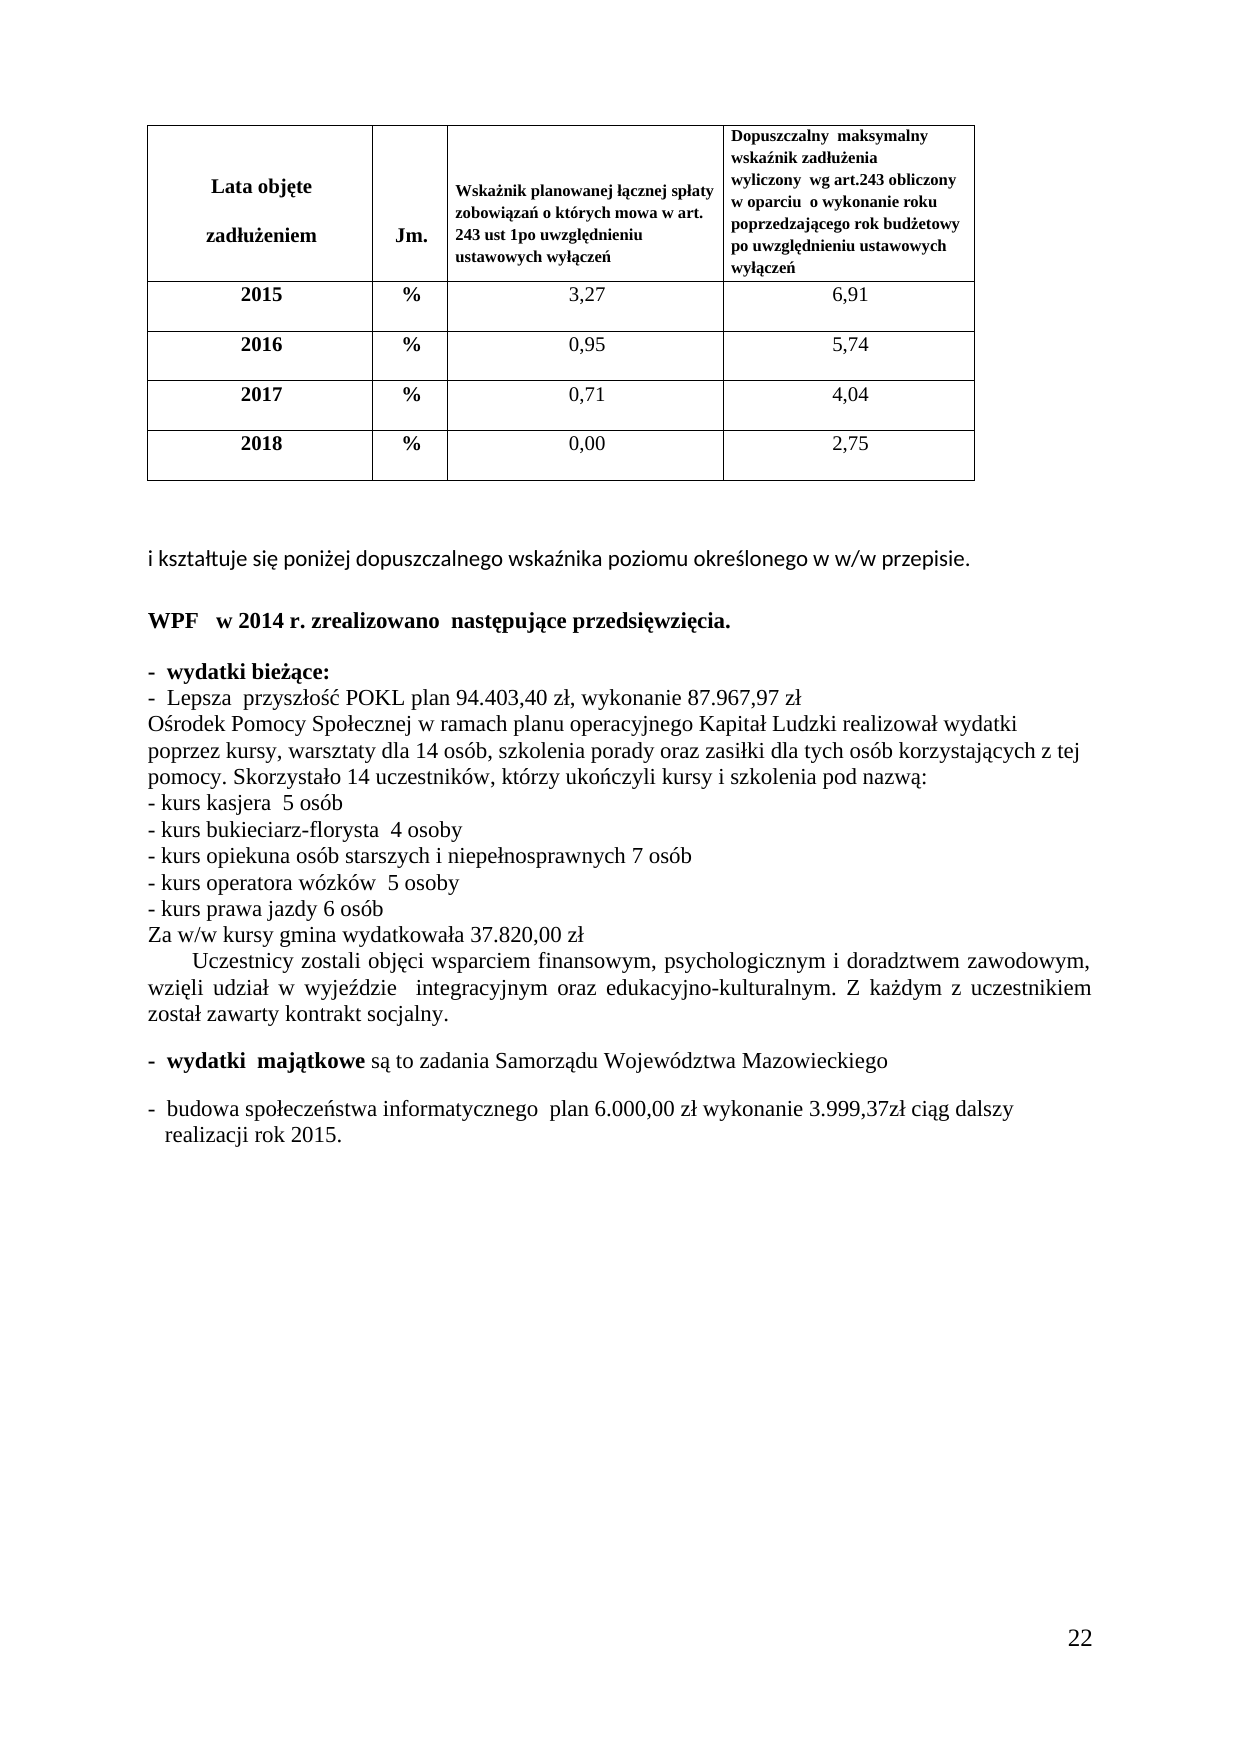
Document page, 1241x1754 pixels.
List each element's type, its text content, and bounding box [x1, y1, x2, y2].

table_cell 2015 [148, 282, 372, 331]
table_header Lata objęte zadłużeniem [148, 126, 372, 281]
table_cell 6,91 [724, 282, 974, 331]
text - Lepsza przyszłość POKL plan 94.403,40 zł, wykonanie 87.967,97 zł [148, 684, 1093, 710]
text Za w/w kursy gmina wydatkowała 37.820,00 zł [148, 921, 1093, 948]
text - budowa społeczeństwa informatycznego plan 6.000,00 zł wykonanie 3.999,37zł ciąg dalszy [148, 1095, 1093, 1121]
text - kurs bukieciarz-florysta 4 osoby [148, 816, 1093, 842]
table_cell 2,75 [724, 431, 974, 480]
table_cell 4,04 [724, 381, 974, 430]
table_cell 3,27 [448, 282, 723, 331]
table_cell 0,00 [448, 431, 723, 480]
text WPF w 2014 r. zrealizowano następujące przedsięwzięcia. [148, 607, 1117, 633]
text - kurs prawa jazdy 6 osób [148, 895, 1093, 921]
text realizacji rok 2015. [148, 1121, 1093, 1147]
table_header Wskażnik planowanej łącznej spłaty zobowiązań o których mowa w art. 243 ust 1po uwzględnieniu ustawowych wyłączeń [448, 126, 723, 281]
table_header Jm. [373, 126, 447, 281]
table_cell 0,95 [448, 332, 723, 380]
table_cell 2016 [148, 332, 372, 380]
table_cell 0,71 [448, 381, 723, 430]
table_cell % [373, 282, 447, 331]
table_cell % [373, 381, 447, 430]
table_header Dopuszczalny maksymalny wskaźnik zadłużenia wyliczony wg art.243 obliczony w oparciu o wykonanie roku poprzedzającego rok budżetowy po uwzględnieniu ustawowych wyłączeń [724, 126, 974, 281]
text Ośrodek Pomocy Społecznej w ramach planu operacyjnego Kapitał Ludzki realizował wydatki poprzez kursy, warsztaty dla 14 osób, szkolenia porady oraz zasiłki dla tych osób korzystających z tej pomocy. Skorzystało 14 uczestników, którzy ukończyli kursy i szkolenia pod nazwą: [148, 710, 1093, 789]
text - wydatki majątkowe są to zadania Samorządu Województwa Mazowieckiego [148, 1047, 1093, 1074]
table_cell 2017 [148, 381, 372, 430]
text - wydatki bieżące: [148, 658, 1093, 684]
table_cell % [373, 431, 447, 480]
text Uczestnicy zostali objęci wsparciem finansowym, psychologicznym i doradztwem zawodowym, wzięli udział w wyjeździe integracyjnym oraz edukacyjno-kulturalnym. Z każdym z uczestnikiem został zawarty kontrakt socjalny. [148, 948, 1093, 1027]
text i kształtuje się poniżej dopuszczalnego wskaźnika poziomu określonego w w/w przepisie. [148, 544, 1093, 572]
table_cell 2018 [148, 431, 372, 480]
text - kurs kasjera 5 osób [148, 789, 1093, 816]
table_cell % [373, 332, 447, 380]
text - kurs opiekuna osób starszych i niepełnosprawnych 7 osób [148, 842, 1093, 868]
table_cell 5,74 [724, 332, 974, 380]
text - kurs operatora wózków 5 osoby [148, 868, 1093, 895]
